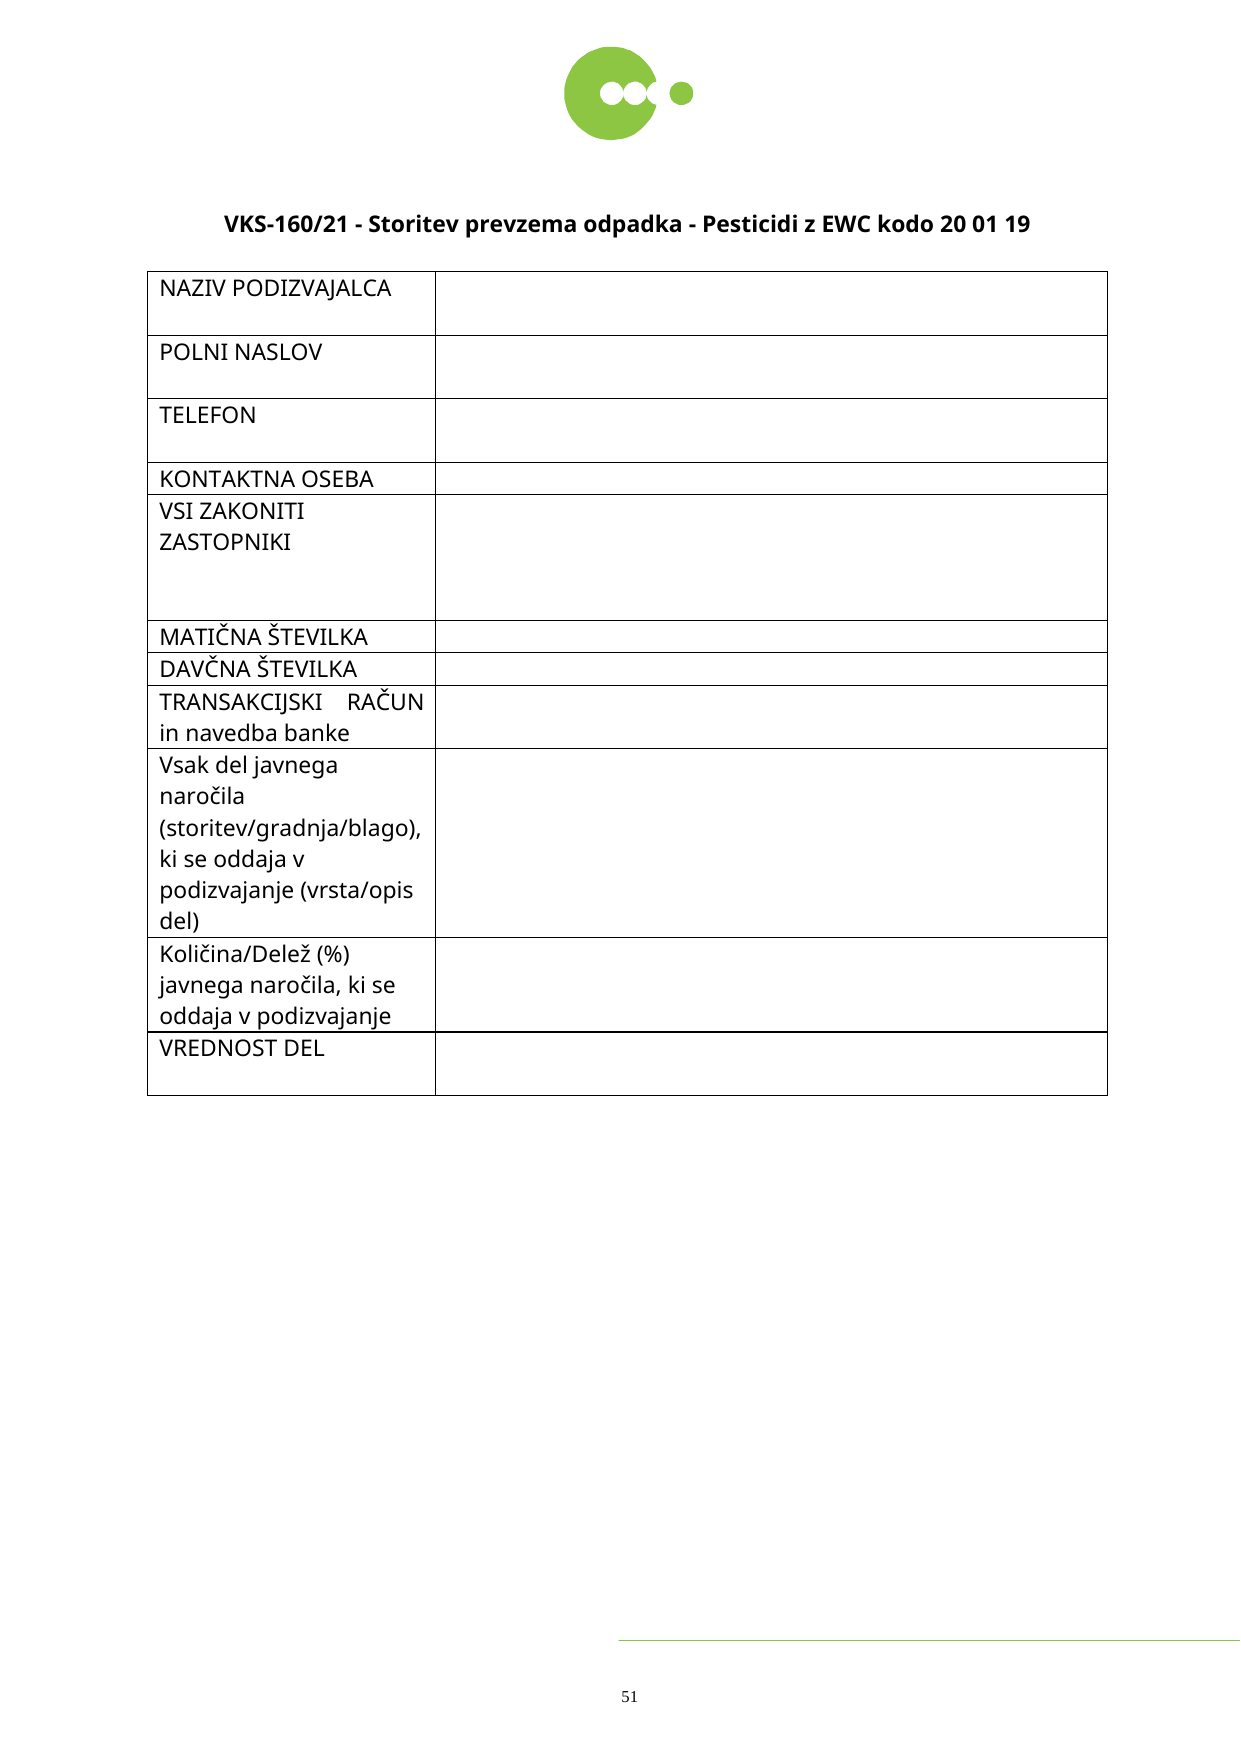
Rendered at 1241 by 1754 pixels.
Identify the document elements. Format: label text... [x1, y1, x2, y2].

table_cell [436, 1033, 1107, 1095]
table_cell [436, 686, 1107, 748]
table_cell [436, 653, 1107, 684]
table_header NAZIV PODIZVAJALCA [148, 272, 435, 334]
table_cell TRANSAKCIJSKI RAČUN in navedba banke [148, 686, 435, 748]
table_header [436, 272, 1107, 334]
table_cell [436, 495, 1107, 620]
table_cell [436, 336, 1107, 398]
table_cell Vsak del javnega naročila (storitev/gradnja/blago), ki se oddaja v podizvajanje (vrsta/opis del) [148, 749, 435, 937]
text VKS-160/21 - Storitev prevzema odpadka - Pesticidi z EWC kodo 20 01 19 [133, 208, 1122, 240]
table_cell VSI ZAKONITI ZASTOPNIKI [148, 495, 435, 620]
table_cell [436, 749, 1107, 937]
table_cell POLNI NASLOV [148, 336, 435, 398]
table_cell [436, 621, 1107, 652]
table_cell [436, 938, 1107, 1031]
table_cell [436, 399, 1107, 462]
table_cell TELEFON [148, 399, 435, 462]
table_cell [436, 463, 1107, 494]
table_cell MATIČNA ŠTEVILKA [148, 621, 435, 652]
table_cell VREDNOST DEL [148, 1033, 435, 1095]
table_cell DAVČNA ŠTEVILKA [148, 653, 435, 684]
table_cell Količina/Delež (%) javnega naročila, ki se oddaja v podizvajanje [148, 938, 435, 1031]
table_cell KONTAKTNA OSEBA [148, 463, 435, 494]
